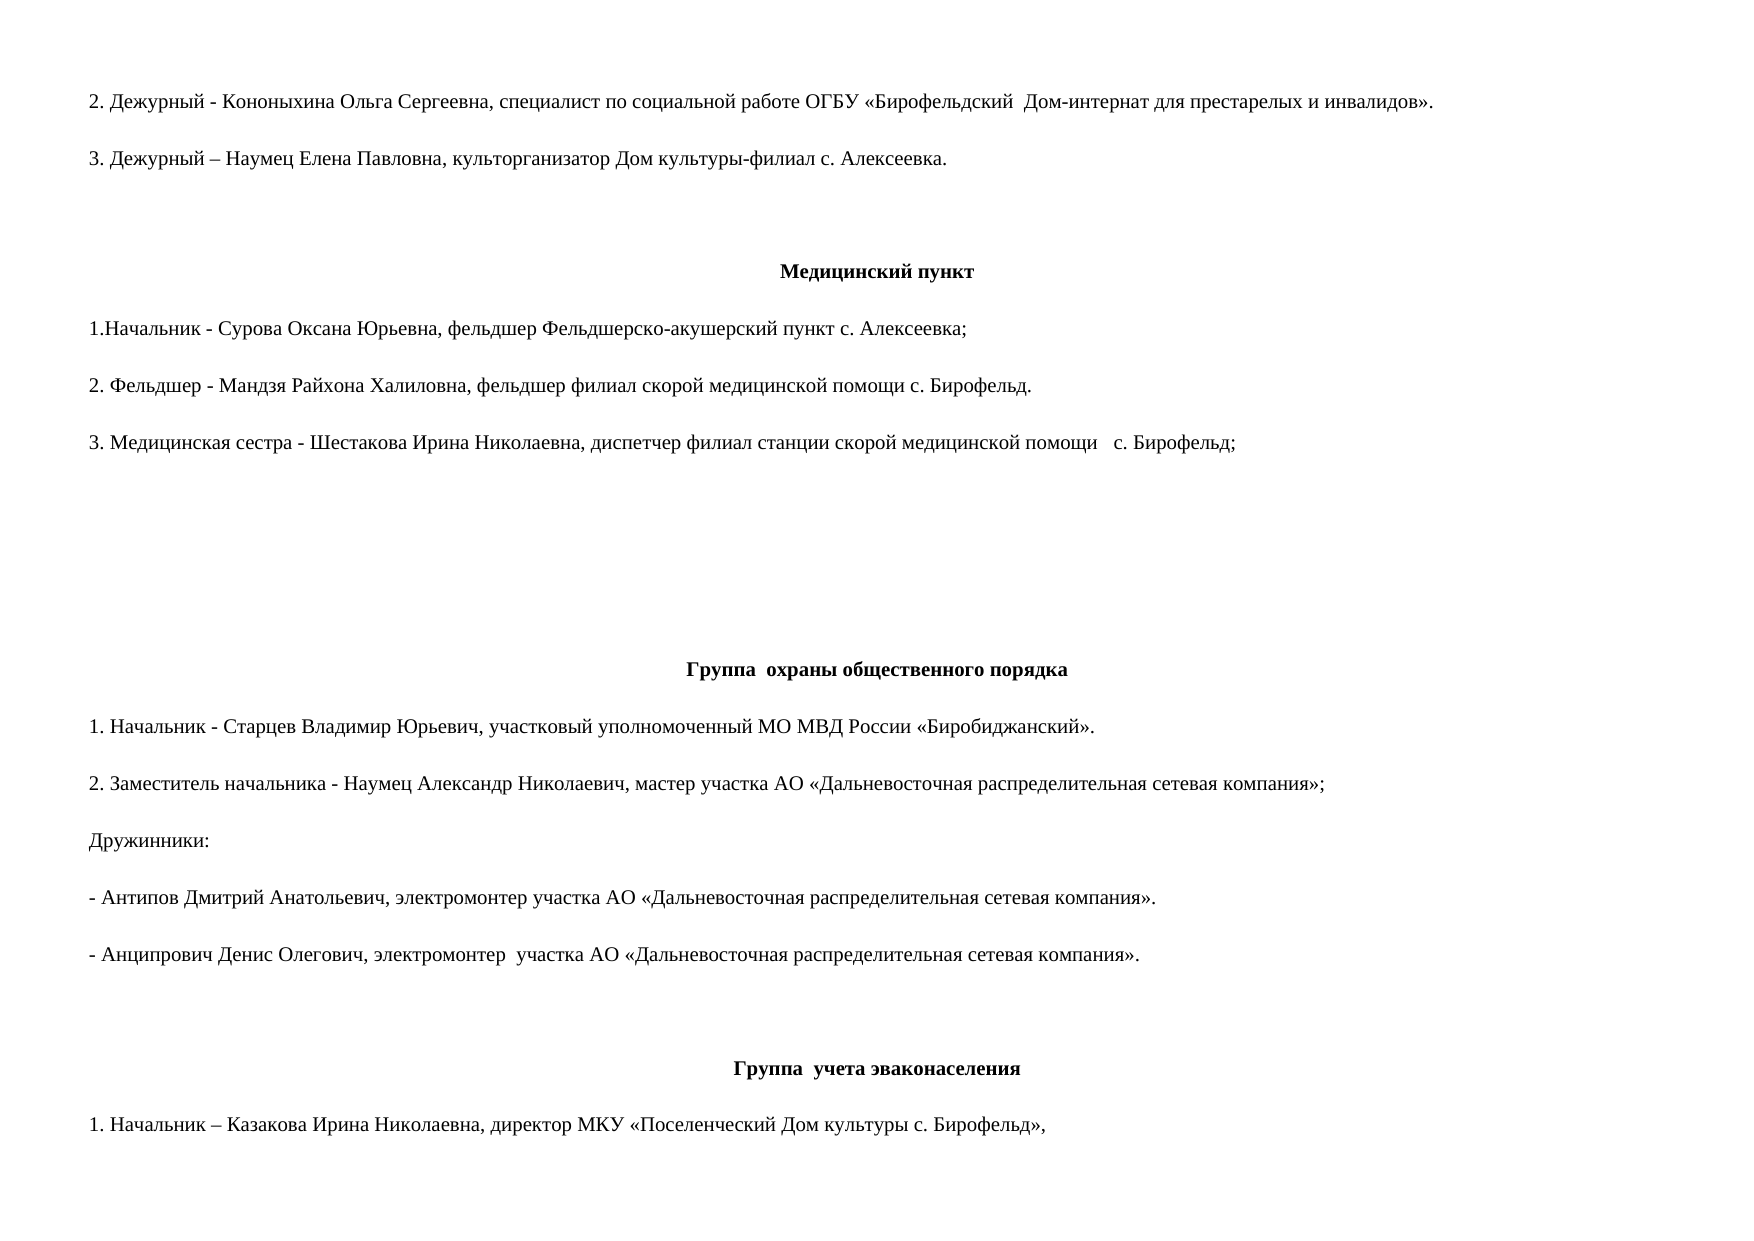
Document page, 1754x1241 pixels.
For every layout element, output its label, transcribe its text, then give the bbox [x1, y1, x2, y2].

text - Антипов Дмитрий Анатольевич, электромонтер участка АО «Дальневосточная распределительная сетевая компания». [89, 885, 1665, 909]
text Группа учета эваконаселения [89, 1056, 1665, 1079]
text 2. Дежурный - Кононыхина Ольга Сергеевна, специалист по социальной работе ОГБУ «Бирофельдский Дом-интернат для престарелых и инвалидов». [89, 89, 1665, 113]
text 3. Дежурный – Наумец Елена Павловна, культорганизатор Дом культуры-филиал с. Алексеевка. [89, 146, 1665, 169]
text 1. Начальник – Казакова Ирина Николаевна, директор МКУ «Поселенческий Дом культуры с. Бирофельд», [89, 1112, 1665, 1136]
text 2. Заместитель начальника - Наумец Александр Николаевич, мастер участка АО «Дальневосточная распределительная сетевая компания»; [89, 771, 1665, 795]
text Дружинники: [89, 828, 1665, 852]
text 1.Начальник - Сурова Оксана Юрьевна, фельдшер Фельдшерско-акушерский пункт с. Алексеевка; [89, 316, 1665, 340]
text 1. Начальник - Старцев Владимир Юрьевич, участковый уполномоченный МО МВД России «Биробиджанский». [89, 714, 1665, 738]
text - Анципрович Денис Олегович, электромонтер участка АО «Дальневосточная распределительная сетевая компания». [89, 942, 1665, 966]
text 3. Медицинская сестра - Шестакова Ирина Николаевна, диспетчер филиал станции скорой медицинской помощи с. Бирофельд; [89, 430, 1665, 454]
text Медицинский пункт [89, 259, 1665, 283]
text 2. Фельдшер - Мандзя Райхона Халиловна, фельдшер филиал скорой медицинской помощи с. Бирофельд. [89, 373, 1665, 397]
text Группа охраны общественного порядка [89, 657, 1665, 681]
